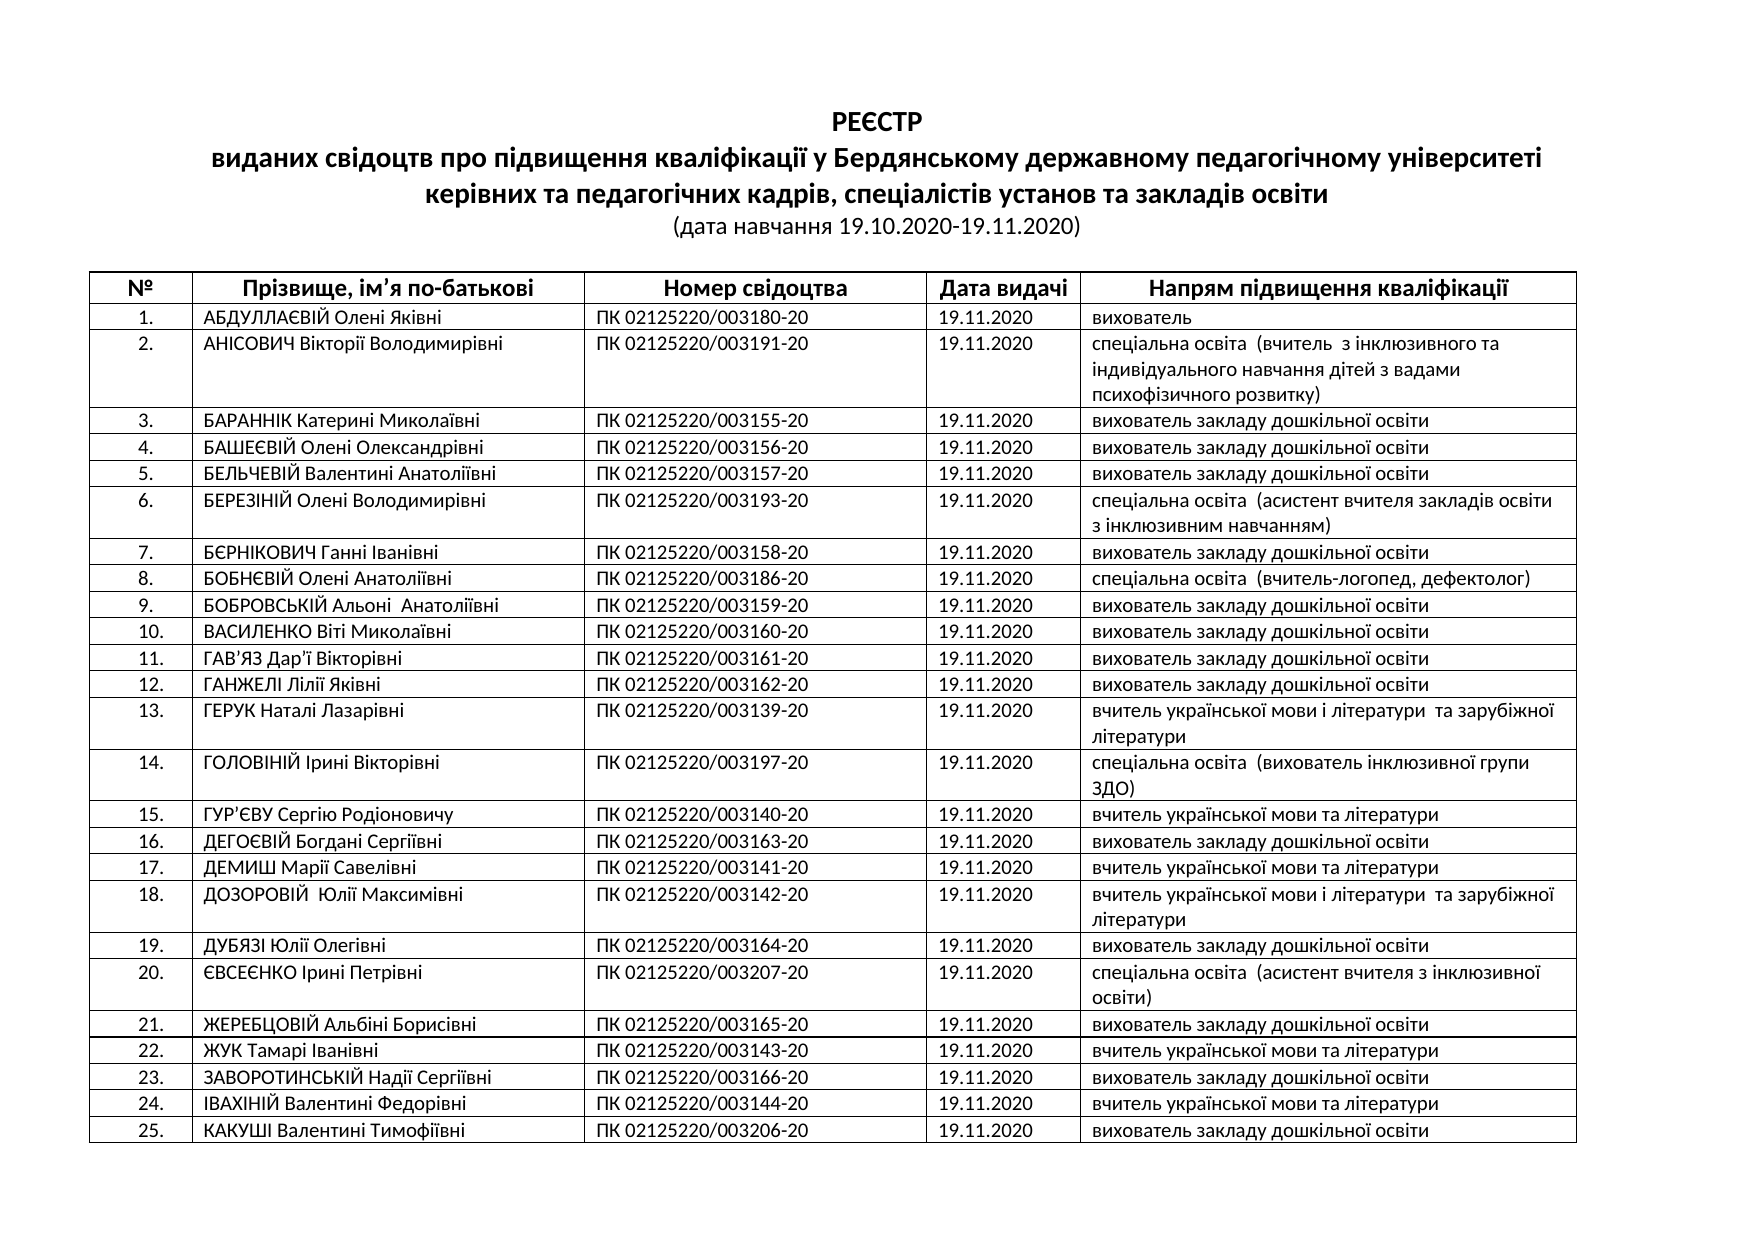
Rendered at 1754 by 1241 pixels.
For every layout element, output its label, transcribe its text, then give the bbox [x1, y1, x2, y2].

table_cell ГАНЖЕЛІ Лілії Яківні [193, 671, 584, 697]
table_cell БЕРЕЗІНІЙ Олені Володимирівні [193, 487, 584, 538]
table_cell спеціальна освіта (асистент вчителя з інклюзивної освіти) [1081, 959, 1576, 1010]
table_cell 19.11.2020 [927, 854, 1080, 880]
table_cell [90, 304, 192, 329]
table_cell 19.11.2020 [927, 618, 1080, 644]
table_cell ПК 02125220/003163-20 [585, 828, 926, 853]
table_cell ГОЛОВІНІЙ Ірині Вікторівні [193, 750, 584, 800]
table_cell [90, 828, 192, 853]
table_cell вихователь закладу дошкільної освіти [1081, 1011, 1576, 1036]
table_cell 19.11.2020 [927, 434, 1080, 459]
table_cell ДЕГОЄВІЙ Богдані Сергіївні [193, 828, 584, 853]
table_cell ДЕМИШ Марії Савелівні [193, 854, 584, 880]
table_cell ПК 02125220/003186-20 [585, 565, 926, 591]
table_cell БОБНЄВІЙ Олені Анатоліївні [193, 565, 584, 591]
table_cell ПК 02125220/003197-20 [585, 750, 926, 800]
table_cell [90, 1090, 192, 1116]
table_cell БЕЛЬЧЕВІЙ Валентині Анатоліївні [193, 461, 584, 486]
table_cell ПК 02125220/003158-20 [585, 539, 926, 564]
text РЕЄСТР [88, 103, 1665, 139]
table_cell ПК 02125220/003162-20 [585, 671, 926, 697]
table_cell ЗАВОРОТИНСЬКІЙ Надії Сергіївні [193, 1064, 584, 1089]
table_cell вихователь закладу дошкільної освіти [1081, 671, 1576, 697]
table_cell ПК 02125220/003156-20 [585, 434, 926, 459]
table_cell вихователь закладу дошкільної освіти [1081, 592, 1576, 617]
table_cell 19.11.2020 [927, 801, 1080, 827]
table_header Прізвище, ім’я по-батькові [193, 273, 584, 303]
table_cell ЖУК Тамарі Іванівні [193, 1038, 584, 1063]
table_header № [90, 273, 192, 303]
table_cell 19.11.2020 [927, 304, 1080, 329]
table_cell 19.11.2020 [927, 1011, 1080, 1036]
table_cell ПК 02125220/003140-20 [585, 801, 926, 827]
table_cell ЄВСЕЄНКО Ірині Петрівні [193, 959, 584, 1010]
table_cell 19.11.2020 [927, 1090, 1080, 1116]
table_cell [90, 330, 192, 407]
table_cell ГЕРУК Наталі Лазарівні [193, 698, 584, 748]
table_cell ДУБЯЗІ Юлії Олегівні [193, 933, 584, 958]
table_cell вихователь закладу дошкільної освіти [1081, 408, 1576, 433]
table_cell ПК 02125220/003155-20 [585, 408, 926, 433]
table_cell [90, 750, 192, 800]
table_cell спеціальна освіта (асистент вчителя закладів освіти з інклюзивним навчанням) [1081, 487, 1576, 538]
table_cell 19.11.2020 [927, 1064, 1080, 1089]
table_cell [90, 698, 192, 748]
table_cell 19.11.2020 [927, 461, 1080, 486]
table_cell вихователь закладу дошкільної освіти [1081, 434, 1576, 459]
table_cell 19.11.2020 [927, 933, 1080, 958]
table_cell [90, 671, 192, 697]
table_cell [90, 1038, 192, 1063]
table_cell спеціальна освіта (вчитель-логопед, дефектолог) [1081, 565, 1576, 591]
table_cell [90, 1117, 192, 1142]
table_header Напрям підвищення кваліфікації [1081, 273, 1576, 303]
table_cell вихователь закладу дошкільної освіти [1081, 828, 1576, 853]
table_cell ПК 02125220/003144-20 [585, 1090, 926, 1116]
table_cell [90, 434, 192, 459]
table_cell ІВАХІНІЙ Валентині Федорівні [193, 1090, 584, 1116]
table_cell 19.11.2020 [927, 1038, 1080, 1063]
table_cell [90, 801, 192, 827]
table_cell [90, 461, 192, 486]
table_cell [90, 854, 192, 880]
table_cell [90, 1064, 192, 1089]
table_header Номер свідоцтва [585, 273, 926, 303]
table_cell вчитель української мови і літератури та зарубіжної літератури [1081, 881, 1576, 932]
table_cell ПК 02125220/003207-20 [585, 959, 926, 1010]
table_cell ПК 02125220/003161-20 [585, 645, 926, 670]
table_cell [90, 933, 192, 958]
table_cell вихователь закладу дошкільної освіти [1081, 1064, 1576, 1089]
table_cell вчитель української мови та літератури [1081, 1038, 1576, 1063]
table_cell ПК 02125220/003141-20 [585, 854, 926, 880]
table_cell [90, 881, 192, 932]
table_cell вихователь [1081, 304, 1576, 329]
table_cell КАКУШІ Валентині Тимофіївні [193, 1117, 584, 1142]
text виданих свідоцтв про підвищення кваліфікації у Бердянському державному педагогічному університеті [88, 139, 1665, 175]
table_cell ПК 02125220/003160-20 [585, 618, 926, 644]
table_cell 19.11.2020 [927, 828, 1080, 853]
table_cell 19.11.2020 [927, 645, 1080, 670]
table_cell ПК 02125220/003159-20 [585, 592, 926, 617]
table_cell ПК 02125220/003157-20 [585, 461, 926, 486]
table_cell БАРАННІК Катерині Миколаївні [193, 408, 584, 433]
table_cell БЄРНІКОВИЧ Ганні Іванівні [193, 539, 584, 564]
table_cell 19.11.2020 [927, 565, 1080, 591]
table_cell 19.11.2020 [927, 1117, 1080, 1142]
table_cell ПК 02125220/003142-20 [585, 881, 926, 932]
table_cell [90, 959, 192, 1010]
table_cell ДОЗОРОВІЙ Юлії Максимівні [193, 881, 584, 932]
table_cell вихователь закладу дошкільної освіти [1081, 539, 1576, 564]
table_cell БОБРОВСЬКІЙ Альоні Анатоліївні [193, 592, 584, 617]
table_cell АБДУЛЛАЄВІЙ Олені Яківні [193, 304, 584, 329]
table_cell спеціальна освіта (вихователь інклюзивної групи ЗДО) [1081, 750, 1576, 800]
table_header Дата видачі [927, 273, 1080, 303]
table_cell ПК 02125220/003143-20 [585, 1038, 926, 1063]
table_cell ГАВ’ЯЗ Дар’ї Вікторівні [193, 645, 584, 670]
table_cell ПК 02125220/003193-20 [585, 487, 926, 538]
table_cell 19.11.2020 [927, 698, 1080, 748]
table_cell вихователь закладу дошкільної освіти [1081, 1117, 1576, 1142]
table_cell [90, 408, 192, 433]
text керівних та педагогічних кадрів, спеціалістів установ та закладів освіти [88, 175, 1665, 210]
table_cell ЖЕРЕБЦОВІЙ Альбіні Борисівні [193, 1011, 584, 1036]
table_cell ПК 02125220/003165-20 [585, 1011, 926, 1036]
table_cell 19.11.2020 [927, 750, 1080, 800]
table_cell ПК 02125220/003139-20 [585, 698, 926, 748]
table_cell БАШЕЄВІЙ Олені Олександрівні [193, 434, 584, 459]
table_cell 19.11.2020 [927, 539, 1080, 564]
text (дата навчання 19.10.2020-19.11.2020) [88, 210, 1665, 241]
table_cell вчитель української мови та літератури [1081, 801, 1576, 827]
table_cell [90, 1011, 192, 1036]
table_cell вчитель української мови та літератури [1081, 854, 1576, 880]
table_cell 19.11.2020 [927, 408, 1080, 433]
table_cell 19.11.2020 [927, 487, 1080, 538]
table_cell [90, 645, 192, 670]
table_cell вихователь закладу дошкільної освіти [1081, 461, 1576, 486]
table_cell [90, 592, 192, 617]
table_cell вихователь закладу дошкільної освіти [1081, 645, 1576, 670]
table_cell ВАСИЛЕНКО Віті Миколаївні [193, 618, 584, 644]
table_cell 19.11.2020 [927, 959, 1080, 1010]
table_cell [90, 487, 192, 538]
table_cell [90, 618, 192, 644]
table_cell ПК 02125220/003164-20 [585, 933, 926, 958]
table_cell ПК 02125220/003206-20 [585, 1117, 926, 1142]
table_cell 19.11.2020 [927, 330, 1080, 407]
table_cell спеціальна освіта (вчитель з інклюзивного та індивідуального навчання дітей з вадами психофізичного розвитку) [1081, 330, 1576, 407]
table_cell [90, 539, 192, 564]
table_cell вчитель української мови і літератури та зарубіжної літератури [1081, 698, 1576, 748]
table_cell 19.11.2020 [927, 671, 1080, 697]
table_cell ГУР’ЄВУ Сергію Родіоновичу [193, 801, 584, 827]
table_cell ПК 02125220/003191-20 [585, 330, 926, 407]
table_cell ПК 02125220/003166-20 [585, 1064, 926, 1089]
table_cell АНІСОВИЧ Вікторії Володимирівні [193, 330, 584, 407]
table_cell ПК 02125220/003180-20 [585, 304, 926, 329]
table_cell [90, 565, 192, 591]
table_cell вчитель української мови та літератури [1081, 1090, 1576, 1116]
table_cell 19.11.2020 [927, 592, 1080, 617]
table_cell 19.11.2020 [927, 881, 1080, 932]
table_cell вихователь закладу дошкільної освіти [1081, 933, 1576, 958]
table_cell вихователь закладу дошкільної освіти [1081, 618, 1576, 644]
